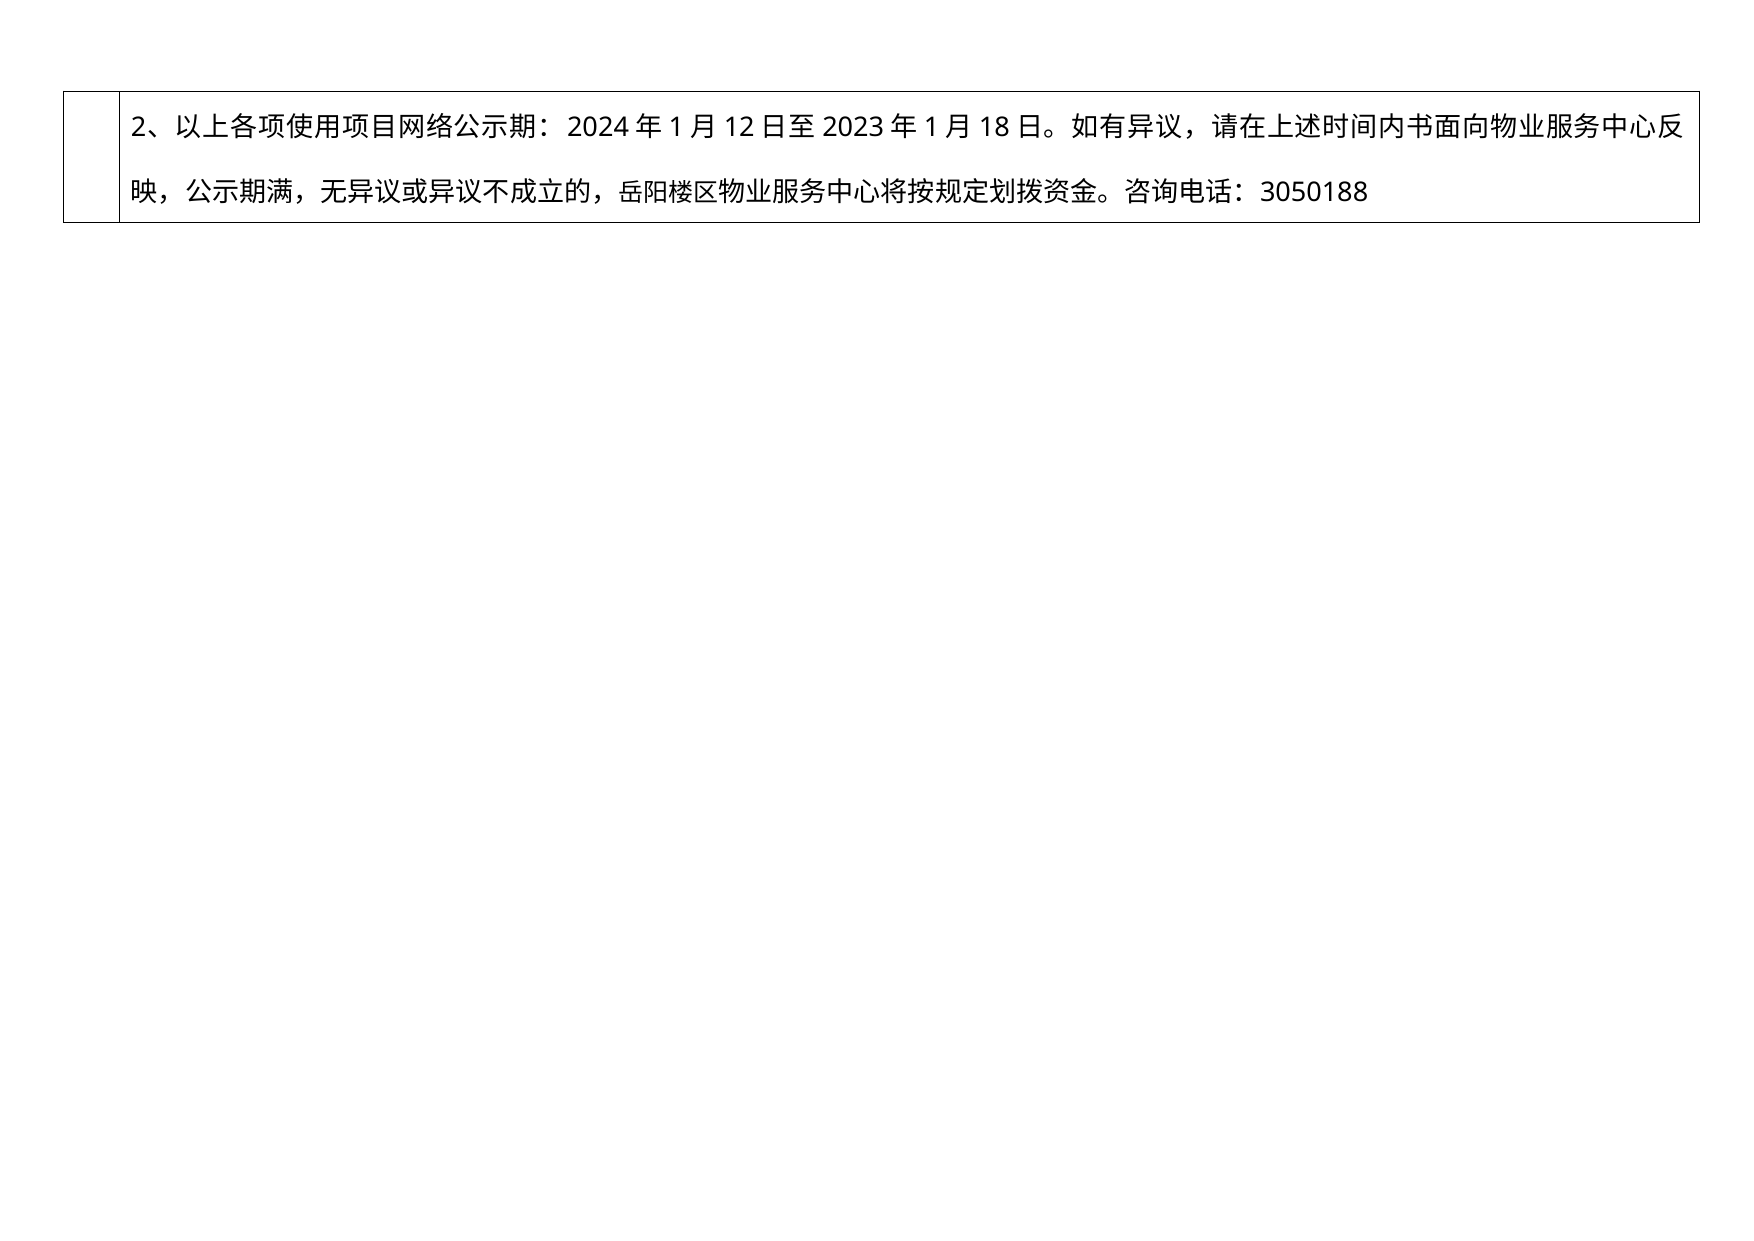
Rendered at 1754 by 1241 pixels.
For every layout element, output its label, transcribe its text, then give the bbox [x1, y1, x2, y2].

table_cell 说明 [64, 92, 119, 222]
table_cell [120, 92, 1699, 222]
